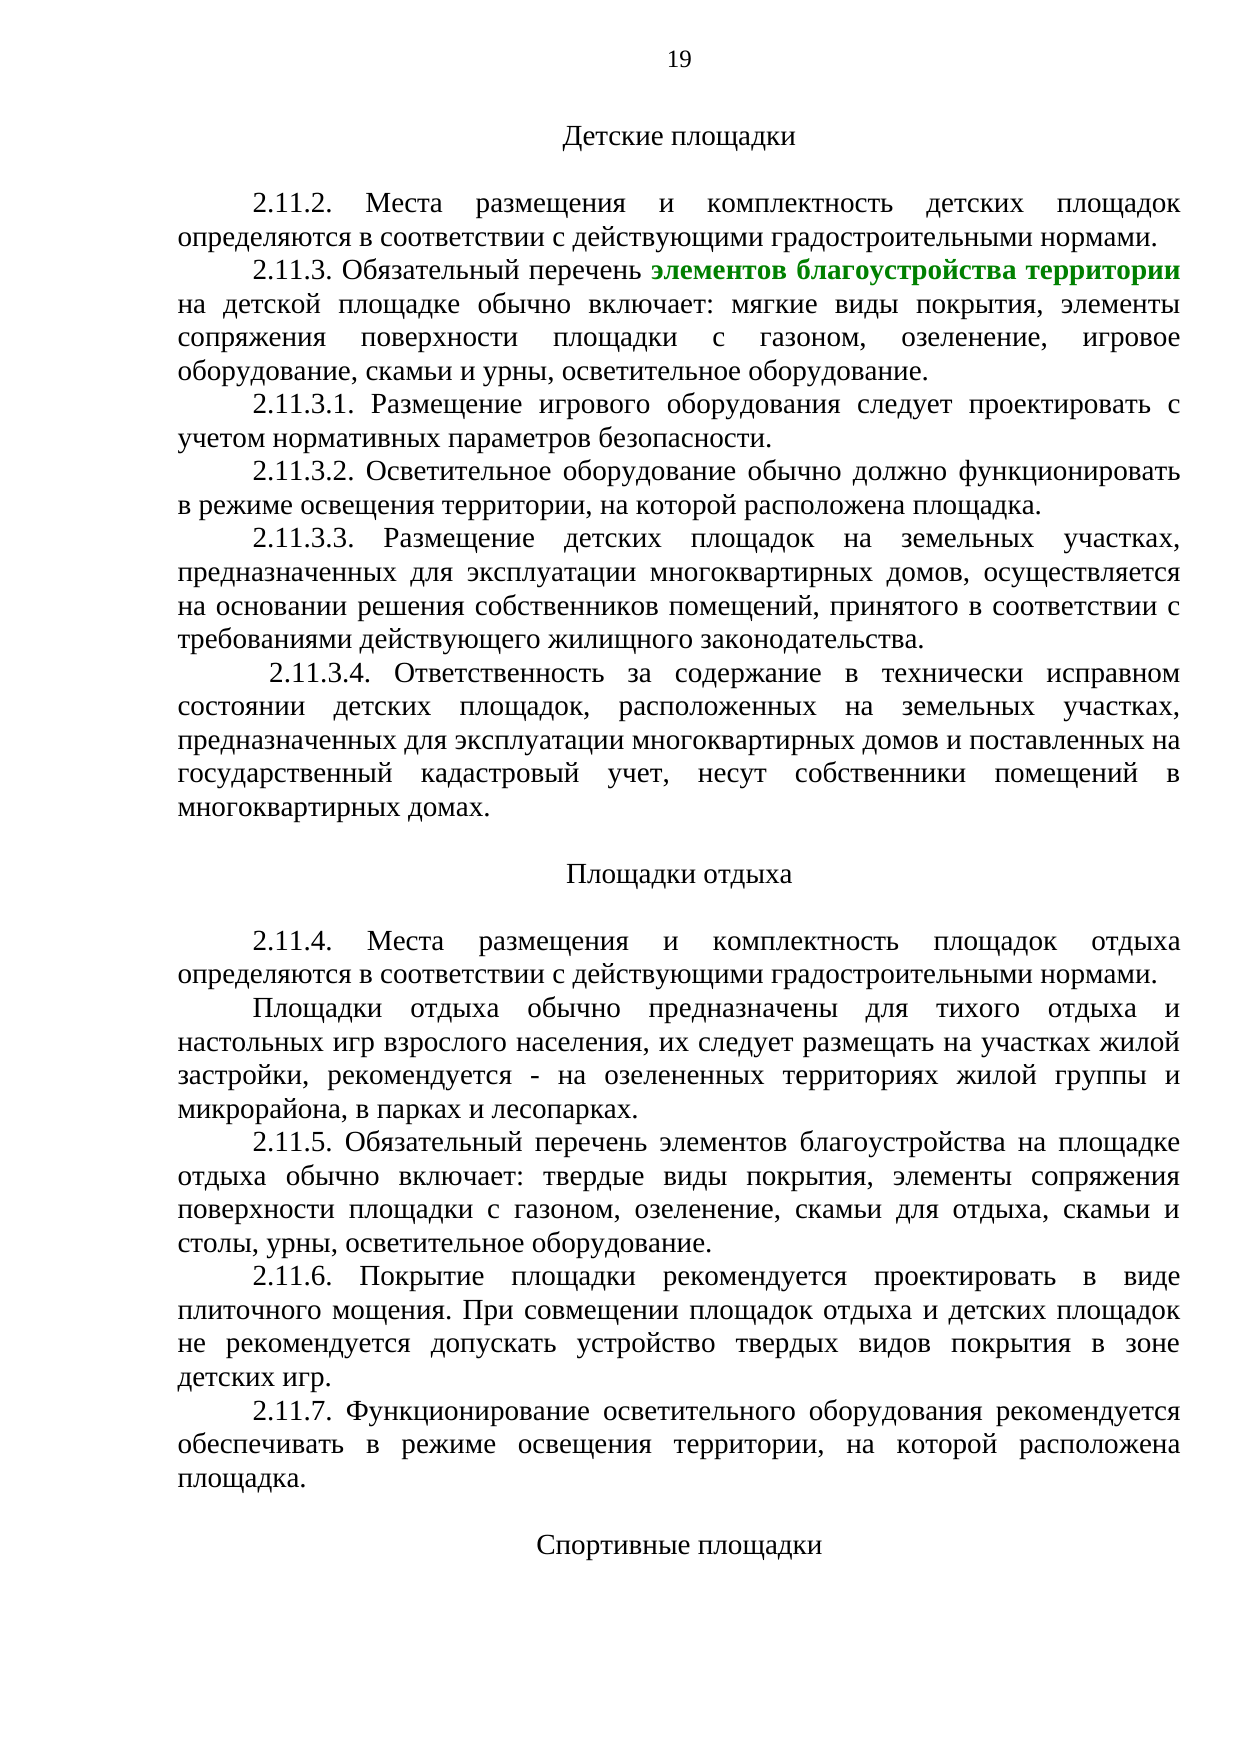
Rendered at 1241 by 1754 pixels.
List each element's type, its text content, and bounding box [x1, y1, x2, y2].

text 2.11.3.4. Ответственность за содержание в технически исправном состоянии детских площадок, расположенных на земельных участках, предназначенных для эксплуатации многоквартирных домов и поставленных на государственный кадастровый учет, несут собственники помещений в многоквартирных домах. [177, 655, 1181, 822]
text 2.11.6. Покрытие площадки рекомендуется проектировать в виде плиточного мощения. При совмещении площадок отдыха и детских площадок не рекомендуется допускать устройство твердых видов покрытия в зоне детских игр. [177, 1258, 1181, 1393]
text Площадки отдыха обычно предназначены для тихого отдыха и настольных игр взрослого населения, их следует размещать на участках жилой застройки, рекомендуется - на озелененных территориях жилой группы и микрорайона, в парках и лесопарках. [177, 990, 1181, 1124]
text 2.11.4. Места размещения и комплектность площадок отдыха определяются в соответствии с действующими градостроительными нормами. [177, 923, 1181, 990]
text 2.11.3.3. Размещение детских площадок на земельных участках, предназначенных для эксплуатации многоквартирных домов, осуществляется на основании решения собственников помещений, принятого в соответствии с требованиями действующего жилищного законодательства. [177, 521, 1181, 655]
text 2.11.3.1. Размещение игрового оборудования следует проектировать с учетом нормативных параметров безопасности. [177, 386, 1181, 453]
subtitle Площадки отдыха [177, 856, 1181, 889]
text 2.11.2. Места размещения и комплектность детских площадок определяются в соответствии с действующими градостроительными нормами. [177, 185, 1181, 252]
text 2.11.5. Обязательный перечень элементов благоустройства на площадке отдыха обычно включает: твердые виды покрытия, элементы сопряжения поверхности площадки с газоном, озеленение, скамьи для отдыха, скамьи и столы, урны, осветительное оборудование. [177, 1124, 1181, 1258]
text 2.11.3.2. Осветительное оборудование обычно должно функционировать в режиме освещения территории, на которой расположена площадка. [177, 453, 1181, 521]
subtitle Спортивные площадки [177, 1527, 1181, 1560]
subtitle Детские площадки [177, 118, 1181, 152]
text 2.11.7. Функционирование осветительного оборудования рекомендуется обеспечивать в режиме освещения территории, на которой расположена площадка. [177, 1393, 1181, 1493]
text 2.11.3. Обязательный перечень элементов благоустройства территории на детской площадке обычно включает: мягкие виды покрытия, элементы сопряжения поверхности площадки с газоном, озеленение, игровое оборудование, скамьи и урны, осветительное оборудование. [177, 252, 1181, 386]
